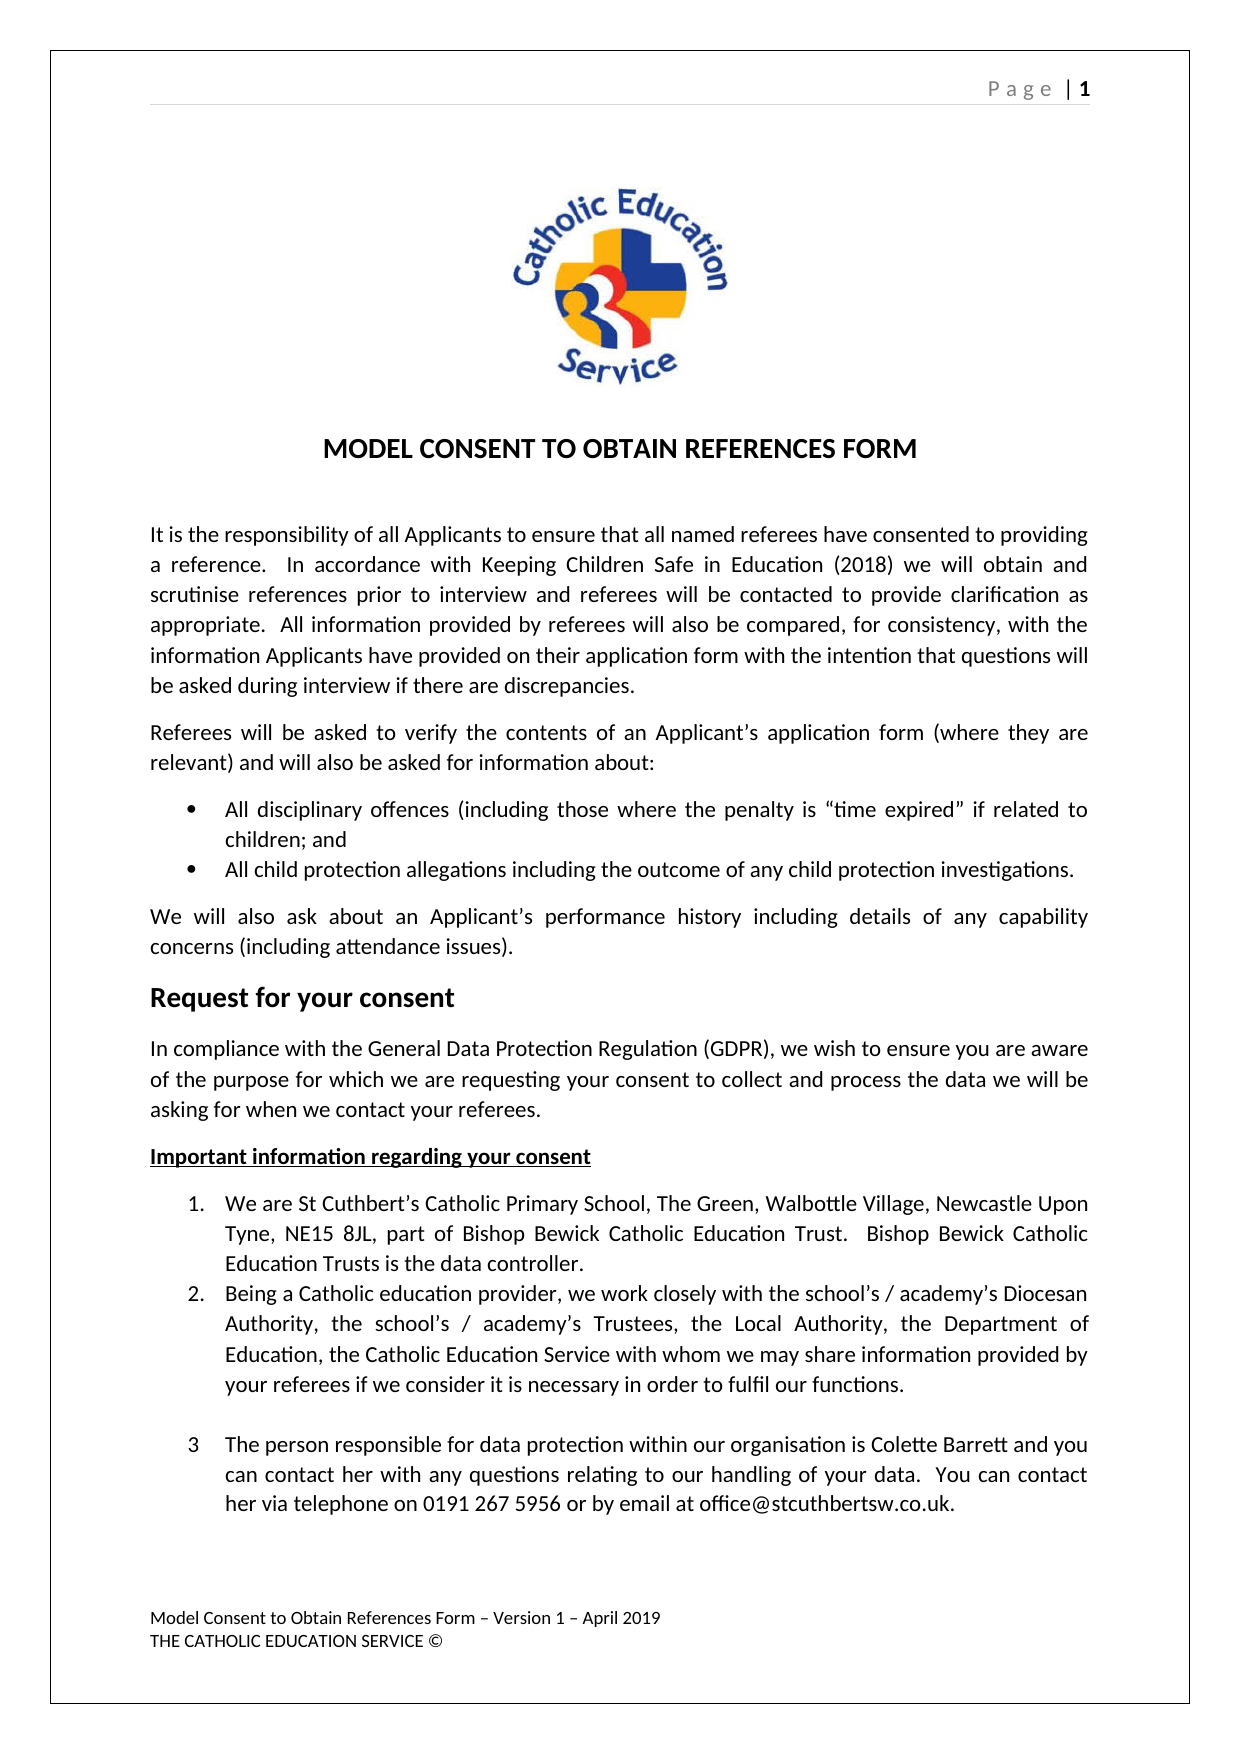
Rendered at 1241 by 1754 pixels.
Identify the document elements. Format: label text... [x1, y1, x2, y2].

list Being a Catholic education provider, we work closely with the school’s / academy’s Diocesan Authority, the school’s / academy’s Trustees, the Local Authority, the Department of Education, the Catholic Education Service with whom we may share information provided by your referees if we consider it is necessary in order to fulfil our functions. [187, 1279, 1090, 1398]
text In compliance with the General Data Protection Regulation (GDPR), we wish to ensure you are aware of the purpose for which we are requesting your consent to collect and process the data we will be asking for when we contact your referees. [150, 1034, 1090, 1123]
title MODEL CONSENT TO OBTAIN REFERENCES FORM [150, 430, 1090, 466]
list We are St Cuthbert’s Catholic Primary School, The Green, Walbottle Village, Newcastle Upon Tyne, NE15 8JL, part of Bishop Bewick Catholic Education Trust. Bishop Bewick Catholic Education Trusts is the data controller. [187, 1189, 1090, 1277]
text Request for your consent [150, 979, 1090, 1015]
list All child protection allegations including the outcome of any child protection investigations. [187, 855, 1090, 883]
text Important information regarding your consent [150, 1142, 1090, 1170]
picture [511, 187, 729, 387]
text Referees will be asked to verify the contents of an Applicant’s application form (where they are relevant) and will also be asked for information about: [150, 718, 1090, 776]
list All disciplinary offences (including those where the penalty is “time expired” if related to children; and [187, 795, 1090, 853]
text It is the responsibility of all Applicants to ensure that all named referees have consented to providing a reference. In accordance with Keeping Children Safe in Education (2018) we will obtain and scrutinise references prior to interview and referees will be contacted to provide clarification as appropriate. All information provided by referees will also be compared, for consistency, with the information Applicants have provided on their application form with the intention that questions will be asked during interview if there are discrepancies. [150, 520, 1090, 699]
text We will also ask about an Applicant’s performance history including details of any capability concerns (including attendance issues). [150, 902, 1090, 961]
list The person responsible for data protection within our organisation is Colette Barrett and you can contact her with any questions relating to our handling of your data. You can contact her via telephone on 0191 267 5956 or by email at office@stcuthbertsw.co.uk. [187, 1430, 1090, 1517]
